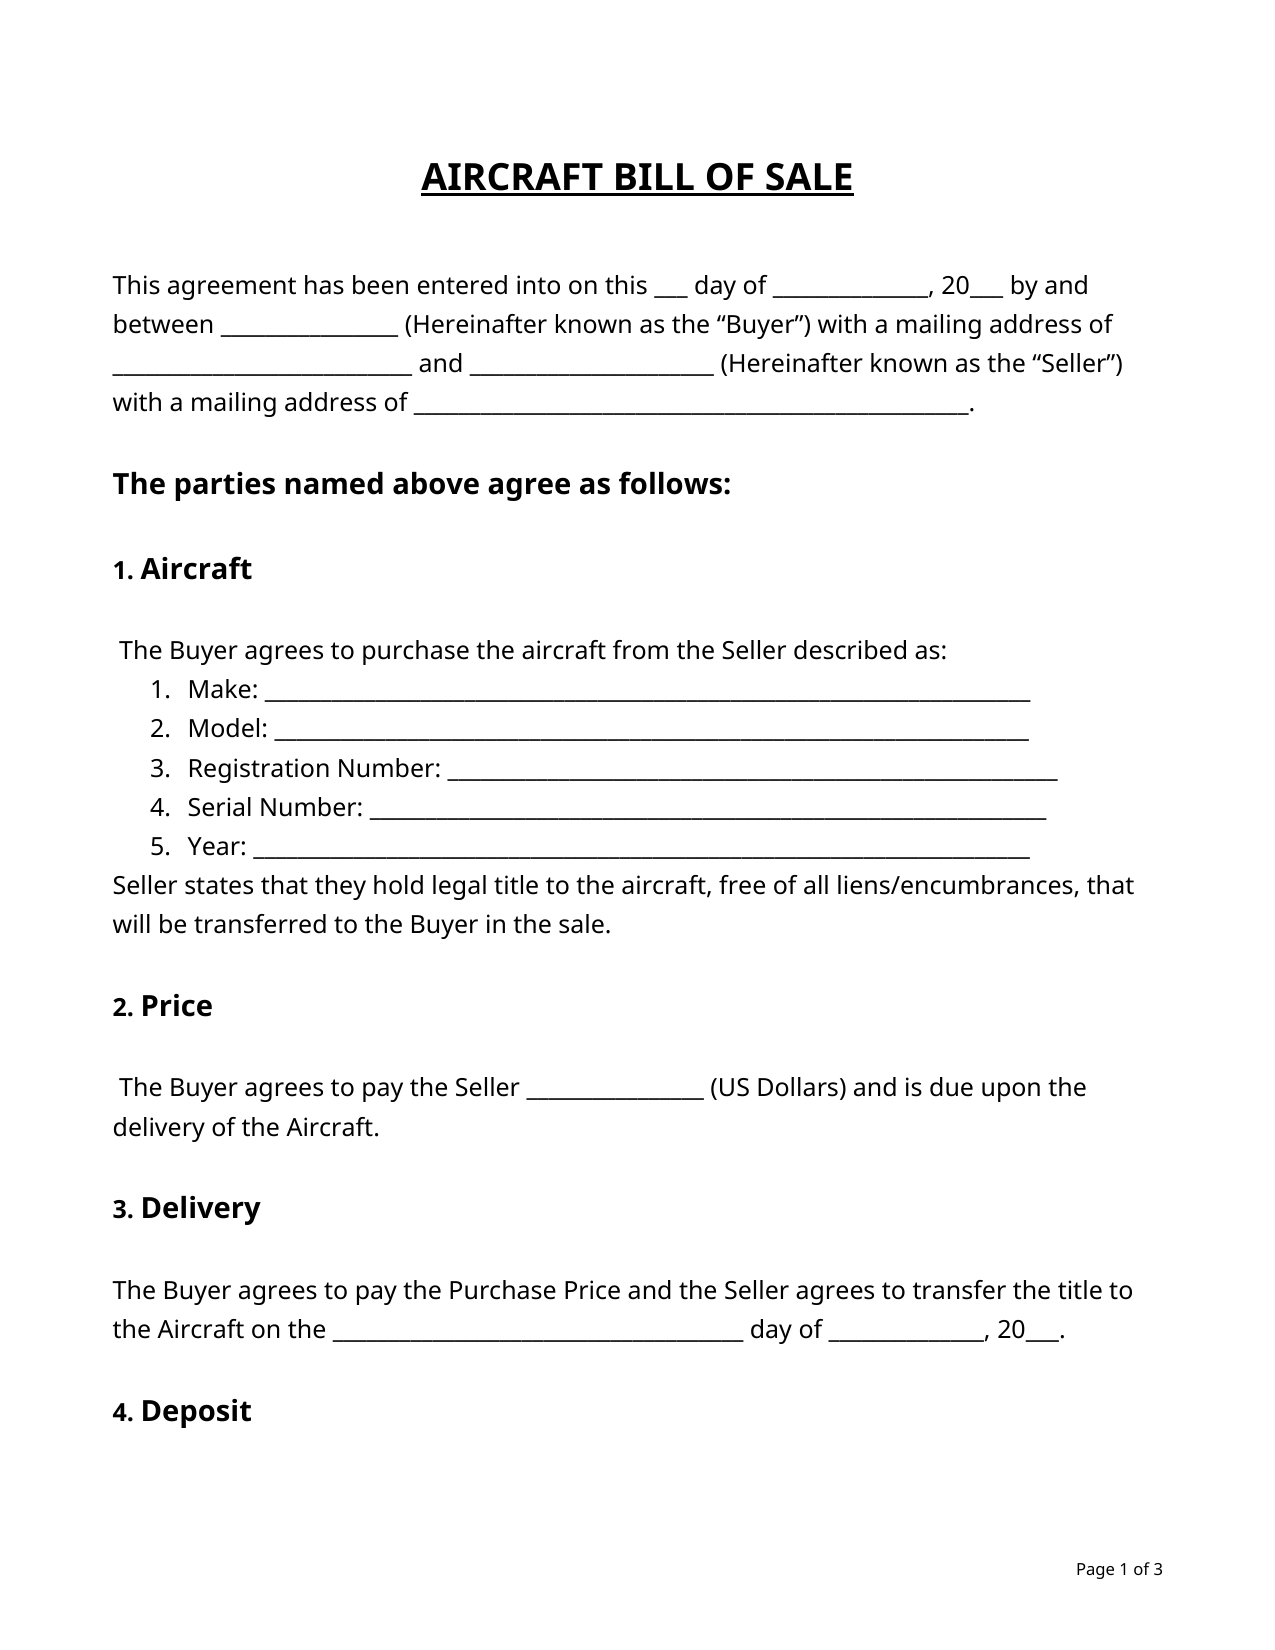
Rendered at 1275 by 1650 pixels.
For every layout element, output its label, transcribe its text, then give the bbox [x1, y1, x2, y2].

list Price [112, 985, 1162, 1025]
text AIRCRAFT BILL OF SALE [112, 150, 1162, 201]
list Make: _____________________________________________________________________ [150, 672, 1162, 706]
text The parties named above agree as follows: [112, 463, 1162, 503]
list Deposit [112, 1390, 1162, 1429]
list Delivery [112, 1187, 1162, 1227]
list The Buyer agrees to pay the Purchase Price and the Seller agrees to transfer the title to the Aircraft on the _____________________________________ day of ______________, 20___. [112, 1272, 1162, 1346]
list The Buyer agrees to purchase the aircraft from the Seller described as: [112, 633, 1162, 667]
list Model: ____________________________________________________________________ [150, 711, 1162, 745]
text Seller states that they hold legal title to the aircraft, free of all liens/encumbrances, that will be transferred to the Buyer in the sale. [112, 868, 1162, 941]
list Registration Number: _______________________________________________________ [150, 750, 1162, 784]
list The Buyer agrees to pay the Seller ________________ (US Dollars) and is due upon the delivery of the Aircraft. [112, 1070, 1162, 1143]
list Year: ______________________________________________________________________ [150, 828, 1162, 863]
list Serial Number: _____________________________________________________________ [150, 789, 1162, 823]
list Aircraft [112, 548, 1162, 588]
text This agreement has been entered into on this ___ day of ______________, 20___ by and between ________________ (Hereinafter known as the “Buyer”) with a mailing address of ___________________________ and ______________________ (Hereinafter known as the “Seller”) with a mailing address of __________________________________________________. [112, 267, 1162, 419]
